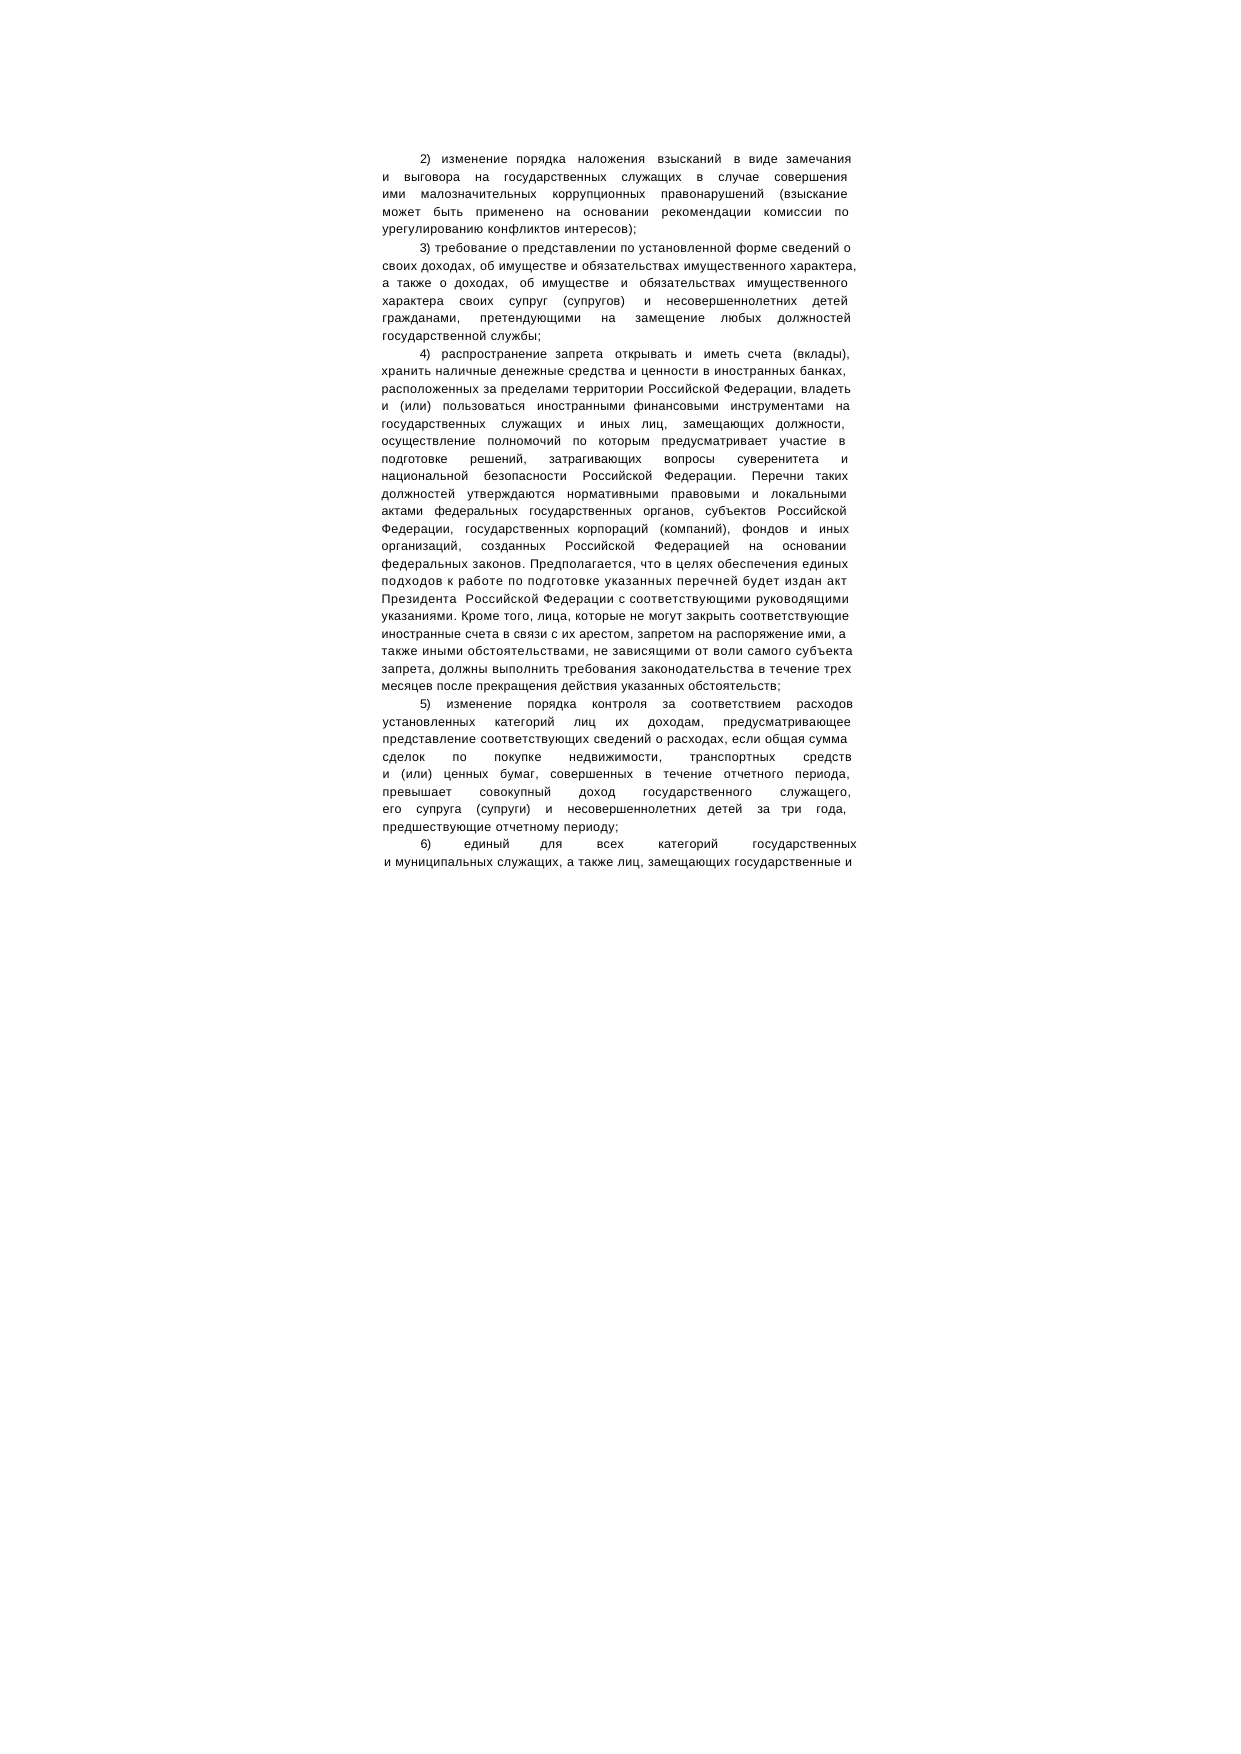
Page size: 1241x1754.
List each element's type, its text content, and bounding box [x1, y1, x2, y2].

text 4) распространение запрета открывать и иметь счета (вклады), хранить наличные денежные средства и ценности в иностранных банках, расположенных за пределами территории Российской Федерации, владеть и (или) пользоваться иностранными финансовыми инструментами на государственных служащих и иных лиц, замещающих должности, осуществление полномочий по которым предусматривает участие в подготовке решений, затрагивающих вопросы суверенитета и национальной безопасности Российской Федерации. Перечни таких должностей утверждаются нормативными правовыми и локальными актами федеральных государственных органов, субъектов Российской Федерации, государственных корпораций (компаний), фондов и иных организаций, созданных Российской Федерацией на основании федеральных законов. Предполагается, что в целях обеспечения единых подходов к работе по подготовке указанных перечней будет издан акт Президента Российской Федерации с соответствующими руководящими указаниями. Кроме того, лица, которые не могут закрыть соответствующие иностранные счета в связи с их арестом, запретом на распоряжение ими, а также иными обстоятельствами, не зависящими от воли самого субъекта запрета, должны выполнить требования законодательства в течение трех месяцев после прекращения действия указанных обстоятельств; [381, 344, 858, 694]
text 2) изменение порядка наложения взысканий в виде замечания и выговора на государственных служащих в случае совершения ими малозначительных коррупционных правонарушений (взыскание может быть применено на основании рекомендации комиссии по урегулированию конфликтов интересов); [382, 150, 858, 237]
text 5) изменение порядка контроля за соответствием расходов установленных категорий лиц их доходам, предусматривающее представление соответствующих сведений о расходах, если общая сумма сделок по покупке недвижимости, транспортных средств и (или) ценных бумаг, совершенных в течение отчетного периода, превышает совокупный доход государственного служащего, его супруга (супруги) и несовершеннолетних детей за три года, предшествующие отчетному периоду; [382, 694, 858, 834]
text 6) единый для всех категорий государственных и муниципальных служащих, а также лиц, замещающих государственные и [384, 834, 858, 869]
text 3) требование о представлении по установленной форме сведений о своих доходах, об имуществе и обязательствах имущественного характера, а также о доходах, об имуществе и обязательствах имущественного характера своих супруг (супругов) и несовершеннолетних детей гражданами, претендующими на замещение любых должностей государственной службы; [382, 238, 858, 343]
